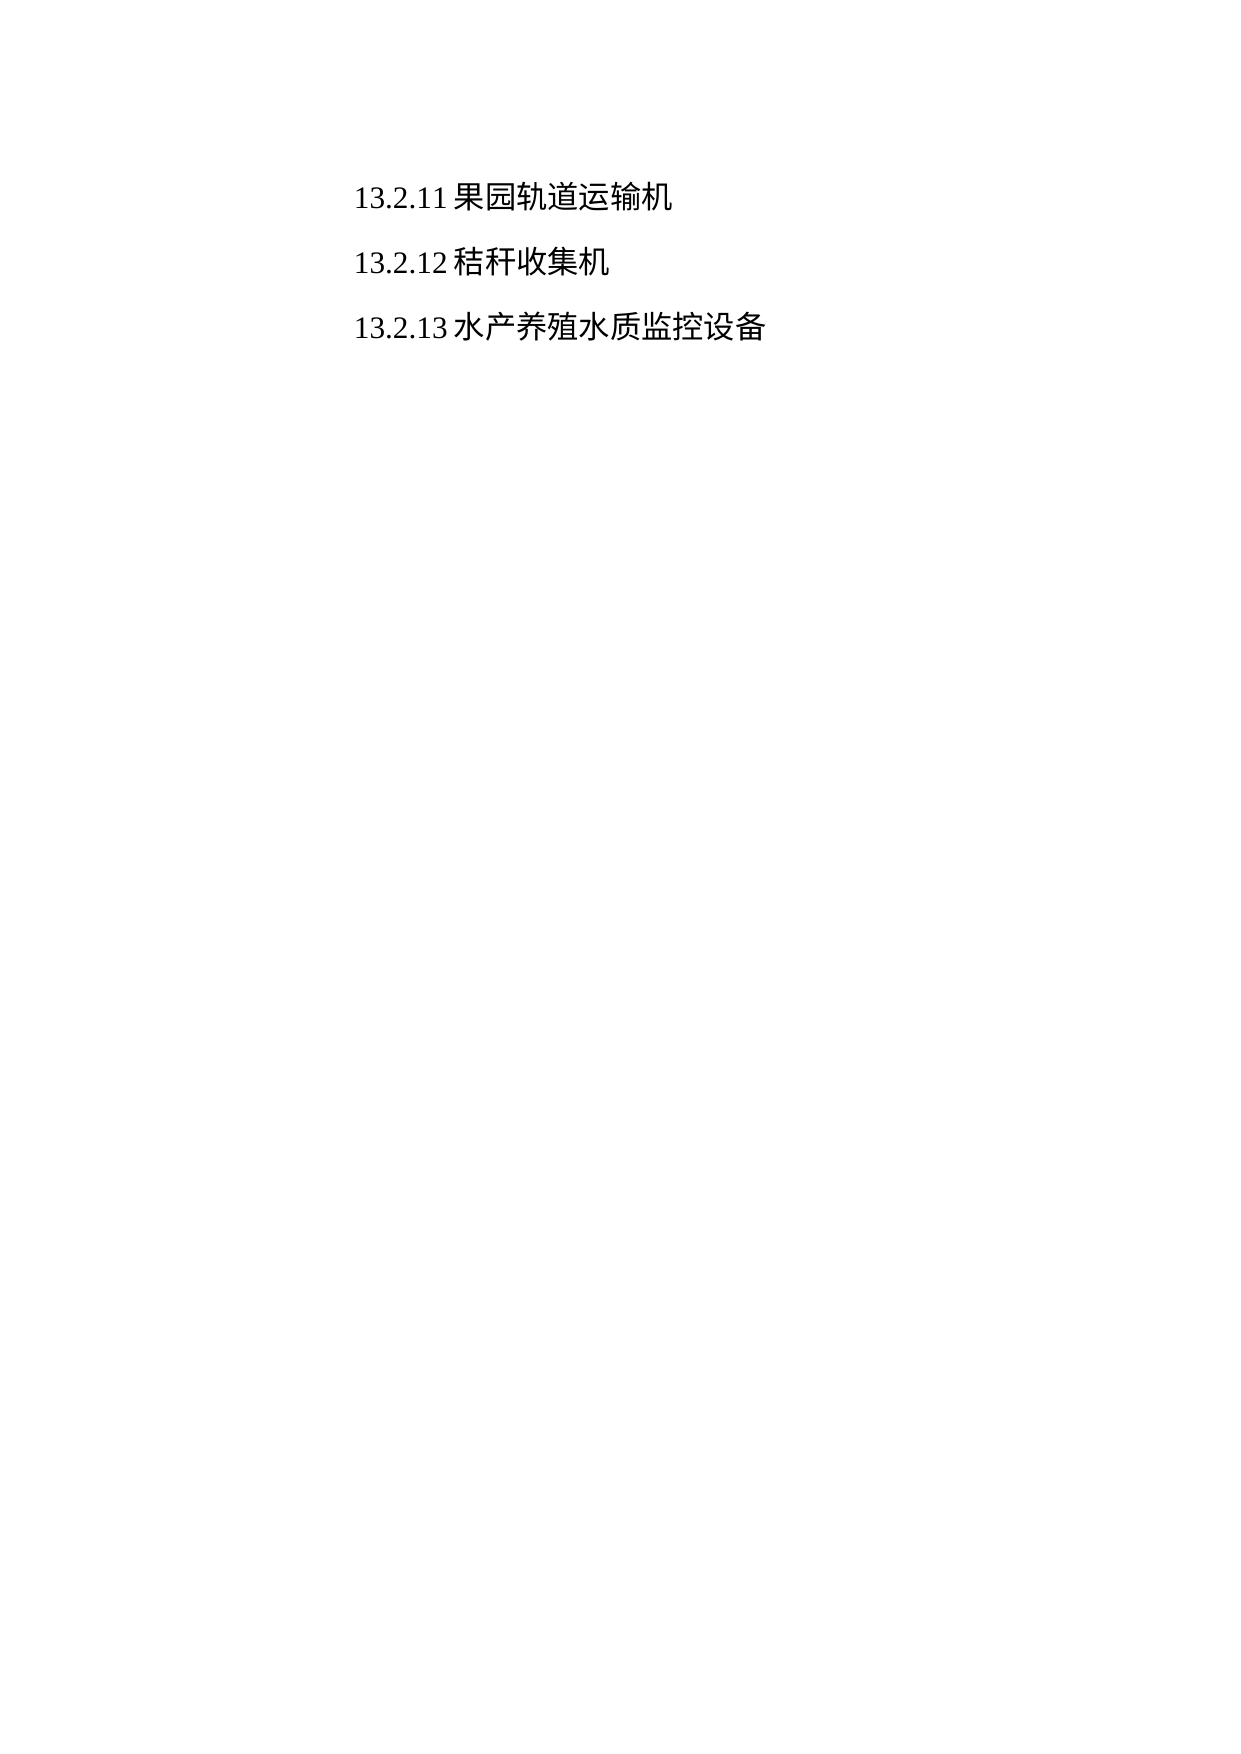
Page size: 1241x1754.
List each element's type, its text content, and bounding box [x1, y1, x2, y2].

text 13.2.12秸秆收集机 [187, 227, 1053, 292]
text 13.2.11果园轨道运输机 [187, 162, 1053, 227]
text 13.2.13水产养殖水质监控设备 [187, 292, 1053, 357]
